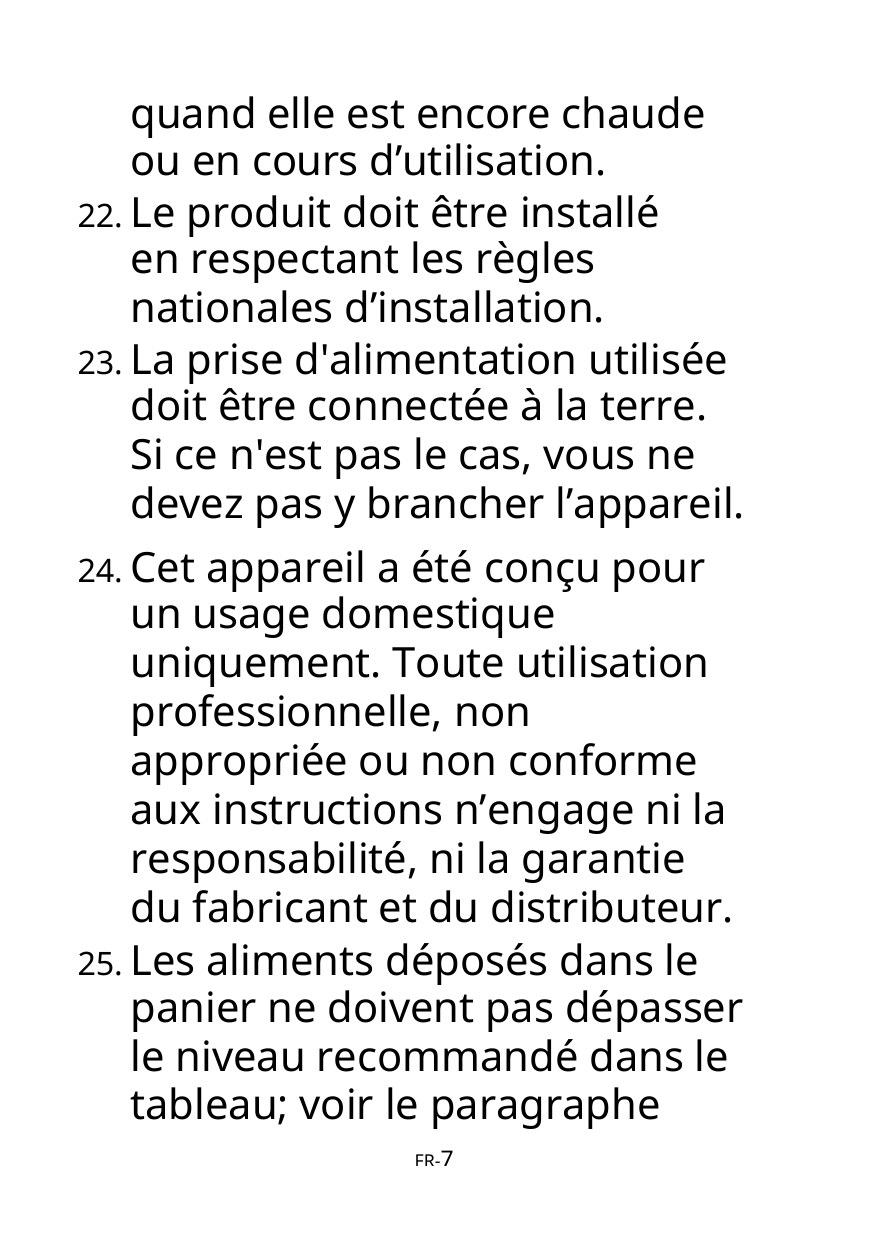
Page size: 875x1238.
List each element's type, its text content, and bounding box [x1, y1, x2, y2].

list Cet appareil a été conçu pour un usage domestique uniquement. Toute utilisation professionnelle, non appropriée ou non conforme aux instructions n’engage ni la responsabilité, ni la garantie du fabricant et du distributeur. [77, 543, 737, 934]
list Le produit doit être installé en respectant les règles nationales d’installation. [77, 188, 667, 334]
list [77, 937, 765, 1132]
list La prise d'alimentation utilisée doit être connectée à la terre. Si ce n'est pas le cas, vous ne devez pas y brancher l’appareil. [77, 335, 749, 531]
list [77, 89, 736, 187]
